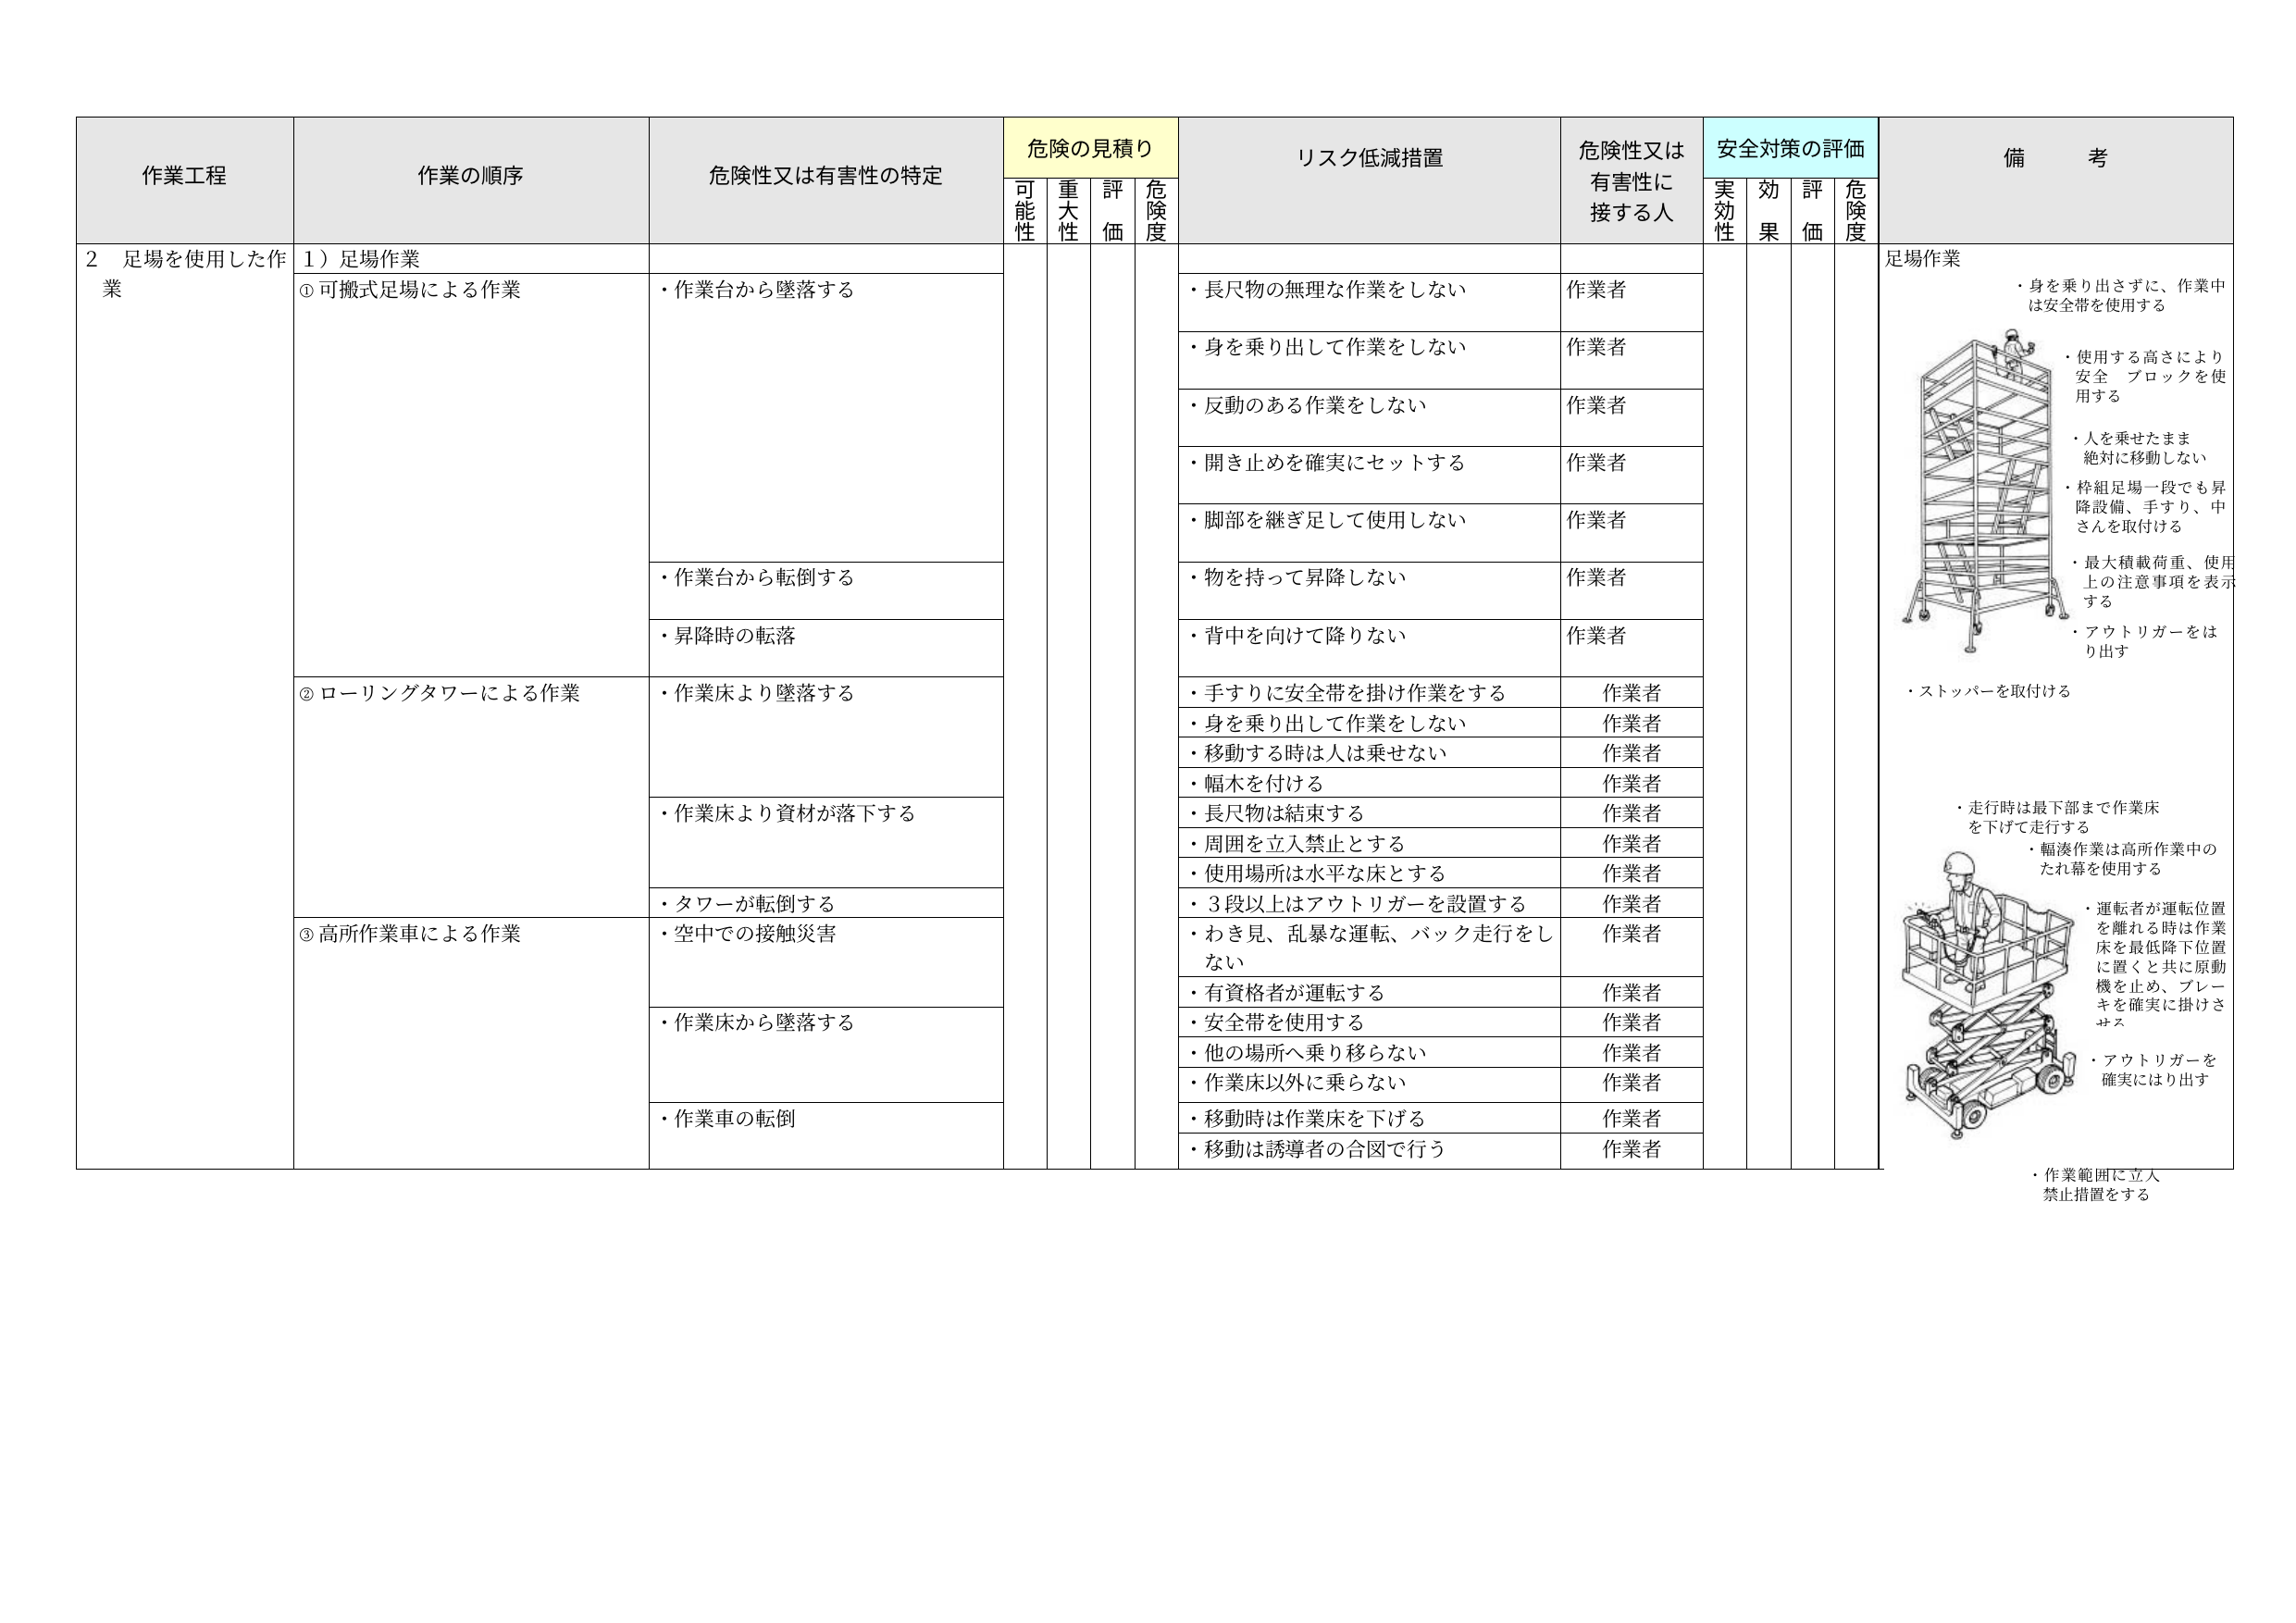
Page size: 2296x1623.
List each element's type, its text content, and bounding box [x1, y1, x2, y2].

table_cell 危険度 [1835, 179, 1878, 243]
table_cell ・空中での接触災害 [650, 918, 1003, 1007]
table_cell ・手すりに安全帯を掛け作業をする [1179, 677, 1560, 707]
table_cell ・移動する時は人は乗せない [1179, 737, 1560, 767]
table_cell 作業者 [1561, 798, 1703, 827]
table_cell ２ 足場を使用した作業 [77, 244, 293, 1169]
table_cell [1048, 244, 1090, 1169]
table_cell ③高所作業車による作業 [294, 918, 649, 1169]
table_cell 作業者 [1561, 888, 1703, 917]
table_cell ・作業床から墜落する [650, 1008, 1003, 1102]
table_cell １）足場作業 [294, 244, 649, 273]
table_cell ・反動のある作業をしない [1179, 390, 1560, 446]
table_cell ・物を持って昇降しない [1179, 563, 1560, 619]
table_cell 作業者 [1561, 1037, 1703, 1067]
table_cell 作業者 [1561, 1068, 1703, 1102]
table_cell 作業者 [1561, 737, 1703, 767]
table_cell 作業者 [1561, 918, 1703, 976]
table_cell 作業者 [1561, 620, 1703, 676]
table_cell 作業者 [1561, 274, 1703, 330]
table_cell 作業者 [1561, 1103, 1703, 1133]
table_cell 危険度 [1136, 179, 1178, 243]
table_cell ・周囲を立入禁止とする [1179, 828, 1560, 857]
table_cell 作業者 [1561, 1008, 1703, 1036]
table_cell 作業者 [1561, 858, 1703, 887]
table_cell ・昇降時の転落 [650, 620, 1003, 676]
table_cell ・タワーが転倒する [650, 888, 1003, 917]
table_cell 作業者 [1561, 504, 1703, 562]
table_cell [1136, 244, 1178, 1169]
table_cell ・安全帯を使用する [1179, 1008, 1560, 1036]
table_cell ・使用場所は水平な床とする [1179, 858, 1560, 887]
table_cell [1004, 244, 1047, 1169]
table_cell 作業者 [1561, 563, 1703, 619]
table_cell 評 価 [1792, 179, 1834, 243]
picture [1884, 298, 2091, 672]
table_cell 作業者 [1561, 708, 1703, 737]
table_cell ・作業台から転倒する [650, 563, 1003, 619]
table_header 安全対策の評価 [1704, 118, 1878, 178]
table_cell ・作業台から墜落する [650, 274, 1003, 562]
table_cell ・身を乗り出して作業をしない [1179, 332, 1560, 389]
table_cell 可能性 [1004, 179, 1047, 243]
table_cell 作業者 [1561, 977, 1703, 1007]
table_cell ・他の場所へ乗り移らない [1179, 1037, 1560, 1067]
table_cell 効 果 [1747, 179, 1791, 243]
table_cell ・作業床より資材が落下する [650, 798, 1003, 887]
table_cell [1792, 244, 1834, 1169]
table_cell [1179, 244, 1560, 273]
table_cell ・幅木を付ける [1179, 768, 1560, 797]
table_cell ・開き止めを確実にセットする [1179, 447, 1560, 503]
table_cell [1747, 244, 1791, 1169]
table_cell [1835, 244, 1878, 1169]
table_cell 作業者 [1561, 390, 1703, 446]
table_cell ・３段以上はアウトリガーを設置する [1179, 888, 1560, 917]
table_cell ・わき見、乱暴な運転、バック走行をしない [1179, 918, 1560, 976]
table_cell [1704, 244, 1746, 1169]
table_cell [650, 244, 1003, 273]
table_cell ・身を乗り出して作業をしない [1179, 708, 1560, 737]
table_cell ・作業床より墜落する [650, 677, 1003, 797]
table_cell ・作業車の転倒 [650, 1103, 1003, 1169]
table_cell ・移動時は作業床を下げる [1179, 1103, 1560, 1133]
table_header 備 考 [1880, 118, 2233, 243]
table_cell [1091, 244, 1135, 1169]
table_cell 作業者 [1561, 828, 1703, 857]
table_cell ・移動は誘導者の合図で行う [1179, 1134, 1560, 1169]
table_header 危険性又は 有害性に 接する人 [1561, 118, 1703, 243]
table_cell 作業者 [1561, 677, 1703, 707]
table_cell ・有資格者が運転する [1179, 977, 1560, 1007]
picture [1884, 836, 2107, 1170]
table_cell ・作業床以外に乗らない [1179, 1068, 1560, 1102]
table_cell ・長尺物の無理な作業をしない [1179, 274, 1560, 330]
table_cell 重大性 [1048, 179, 1090, 243]
table_cell ・背中を向けて降りない [1179, 620, 1560, 676]
table_cell [1561, 244, 1703, 273]
table_header 作業工程 [77, 118, 293, 243]
table_cell ①可搬式足場による作業 [294, 274, 649, 676]
table_cell 作業者 [1561, 768, 1703, 797]
table_header リスク低減措置 [1179, 118, 1560, 243]
table_cell 作業者 [1561, 447, 1703, 503]
table_header 危険性又は有害性の特定 [650, 118, 1003, 243]
table_cell 実効性 [1704, 179, 1746, 243]
table_cell ・長尺物は結束する [1179, 798, 1560, 827]
table_cell ・脚部を継ぎ足して使用しない [1179, 504, 1560, 562]
table_cell 評 価 [1091, 179, 1135, 243]
table_cell 作業者 [1561, 332, 1703, 389]
table_cell 足場作業 [1880, 244, 2233, 1169]
table_cell 作業者 [1561, 1134, 1703, 1169]
table_cell ②ローリングタワーによる作業 [294, 677, 649, 917]
table_header 作業の順序 [294, 118, 649, 243]
table_header 危険の見積り [1004, 118, 1178, 178]
